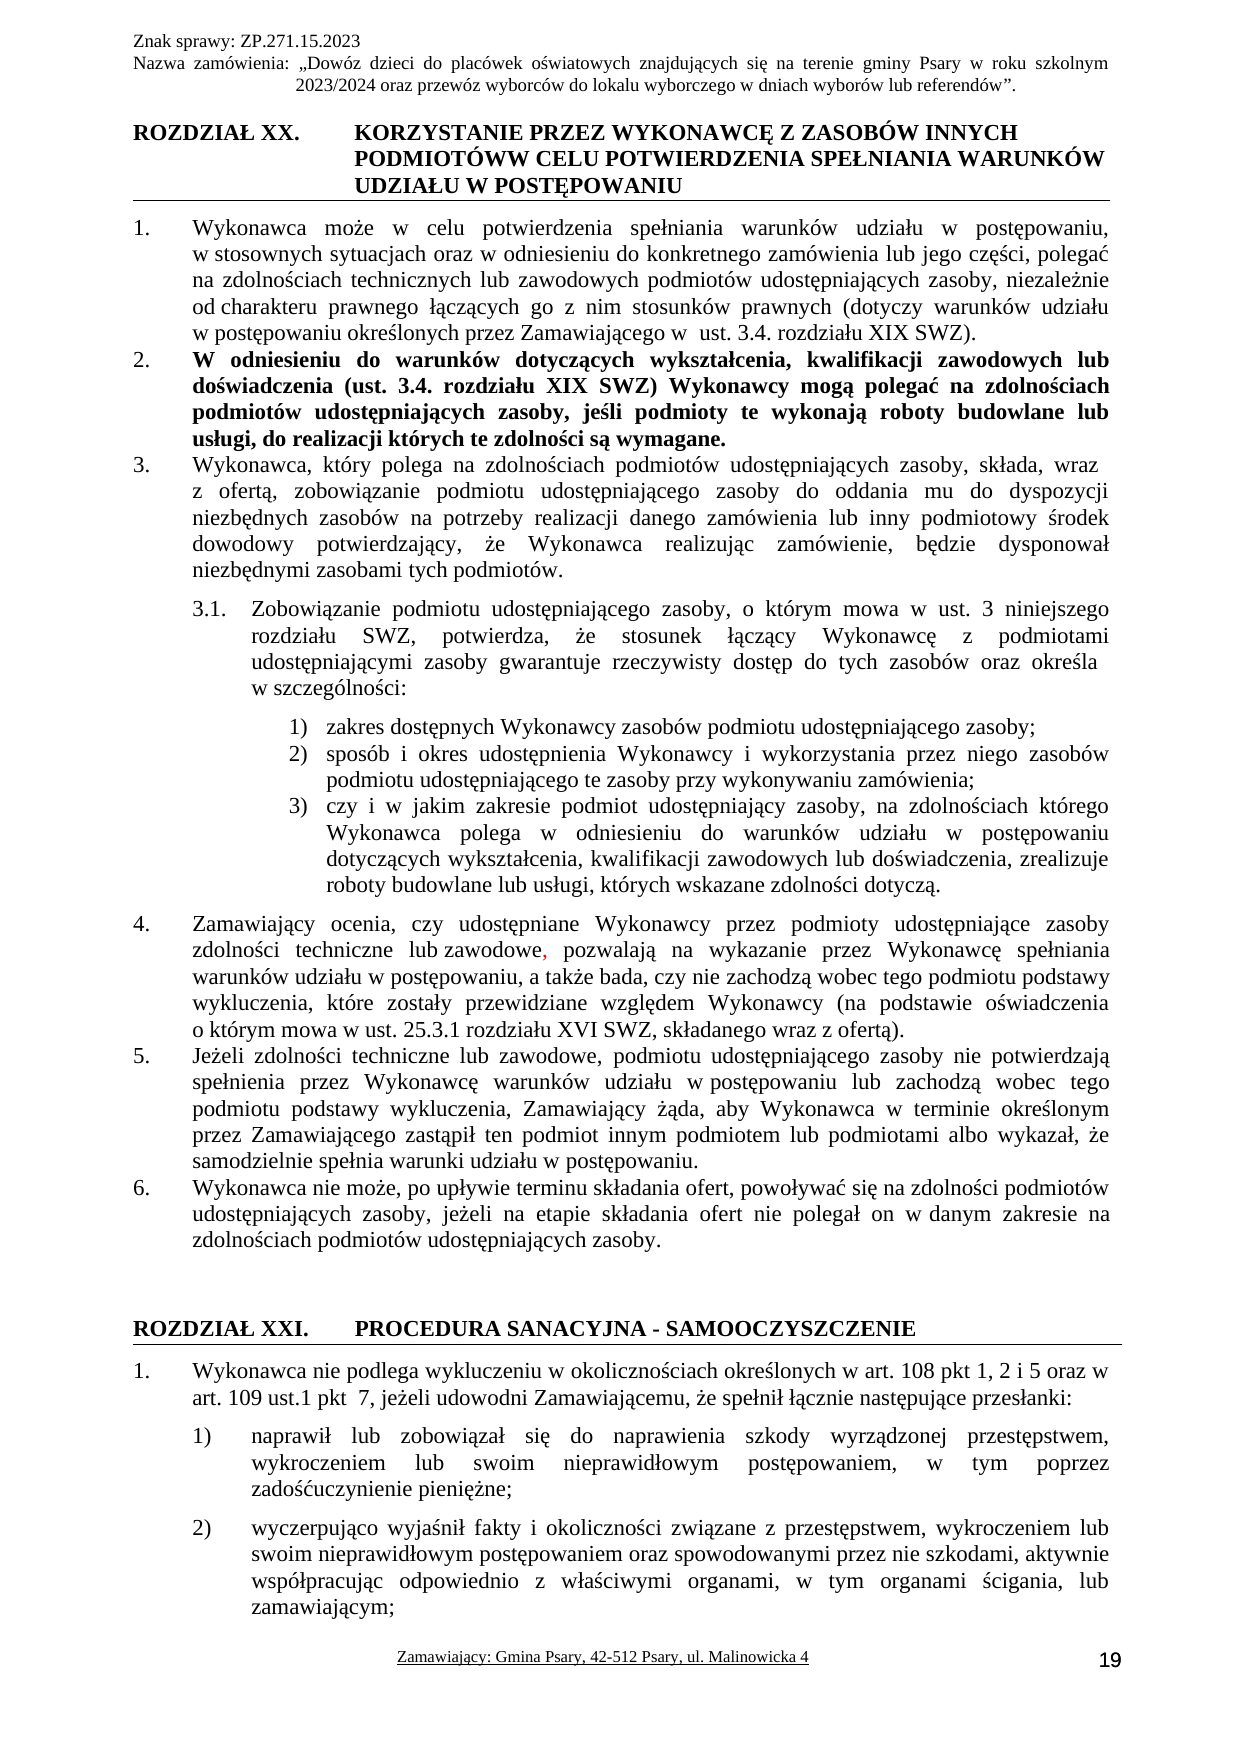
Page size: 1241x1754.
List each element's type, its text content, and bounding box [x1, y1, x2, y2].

list czy i w jakim zakresie podmiot udostępniający zasoby, na zdolnościach którego Wykonawca polega w odniesieniu do warunków udziału w postępowaniu dotyczących wykształcenia, kwalifikacji zawodowych lub doświadczenia, zrealizuje roboty budowlane lub usługi, których wskazane zdolności dotyczą. [288, 792, 1110, 898]
list W odniesieniu do warunków dotyczących wykształcenia, kwalifikacji zawodowych lub doświadczenia (ust. 3.4. rozdziału XIX SWZ) Wykonawcy mogą polegać na zdolnościach podmiotów udostępniających zasoby, jeśli podmioty te wykonają roboty budowlane lub usługi, do realizacji których te zdolności są wymagane. [133, 346, 1110, 451]
list Zamawiający ocenia, czy udostępniane Wykonawcy przez podmioty udostępniające zasoby zdolności techniczne lub zawodowe, pozwalają na wykazanie przez Wykonawcę spełniania warunków udziału w postępowaniu, a także bada, czy nie zachodzą wobec tego podmiotu podstawy wykluczenia, które zostały przewidziane względem Wykonawcy (na podstawie oświadczenia o którym mowa w ust. 25.3.1 rozdziału XVI SWZ, składanego wraz z ofertą). [133, 910, 1110, 1042]
list Zobowiązanie podmiotu udostępniającego zasoby, o którym mowa w ust. 3 niniejszego rozdziału SWZ, potwierdza, że stosunek łączący Wykonawcę z podmiotami udostępniającymi zasoby gwarantuje rzeczywisty dostęp do tych zasobów oraz określa w szczególności: [192, 595, 1110, 701]
text ROZDZIAŁ XXI. PROCEDURA SANACYJNA - SAMOOCZYSZCZENIE [133, 1315, 1122, 1344]
list Jeżeli zdolności techniczne lub zawodowe, podmiotu udostępniającego zasoby nie potwierdzają spełnienia przez Wykonawcę warunków udziału w postępowaniu lub zachodzą wobec tego podmiotu podstawy wykluczenia, Zamawiający żąda, aby Wykonawca w terminie określonym przez Zamawiającego zastąpił ten podmiot innym podmiotem lub podmiotami albo wykazał, że samodzielnie spełnia warunki udziału w postępowaniu. [133, 1042, 1110, 1174]
list zakres dostępnych Wykonawcy zasobów podmiotu udostępniającego zasoby; [288, 713, 1110, 739]
list Wykonawca nie może, po upływie terminu składania ofert, powoływać się na zdolności podmiotów udostępniających zasoby, jeżeli na etapie składania ofert nie polegał on w danym zakresie na zdolnościach podmiotów udostępniających zasoby. [133, 1174, 1110, 1253]
list naprawił lub zobowiązał się do naprawienia szkody wyrządzonej przestępstwem, wykroczeniem lub swoim nieprawidłowym postępowaniem, w tym poprzez zadośćuczynienie pieniężne; [192, 1422, 1110, 1502]
list Wykonawca nie podlega wykluczeniu w okolicznościach określonych w art. 108 pkt 1, 2 i 5 oraz w art. 109 ust.1 pkt 7, jeżeli udowodni Zamawiającemu, że spełnił łącznie następujące przesłanki: [133, 1357, 1110, 1410]
list Wykonawca może w celu potwierdzenia spełniania warunków udziału w postępowaniu, w stosownych sytuacjach oraz w odniesieniu do konkretnego zamówienia lub jego części, polegać na zdolnościach technicznych lub zawodowych podmiotów udostępniających zasoby, niezależnie od charakteru prawnego łączących go z nim stosunków prawnych (dotyczy warunków udziału w postępowaniu określonych przez Zamawiającego w ust. 3.4. rozdziału XIX SWZ). [133, 214, 1110, 346]
text ROZDZIAŁ XX. KORZYSTANIE PRZEZ WYKONAWCĘ Z ZASOBÓW INNYCH PODMIOTÓWW CELU POTWIERDZENIA SPEŁNIANIA WARUNKÓW UDZIAŁU W POSTĘPOWANIU [133, 119, 1110, 200]
list wyczerpująco wyjaśnił fakty i okoliczności związane z przestępstwem, wykroczeniem lub swoim nieprawidłowym postępowaniem oraz spowodowanymi przez nie szkodami, aktywnie współpracując odpowiednio z właściwymi organami, w tym organami ścigania, lub zamawiającym; [192, 1514, 1110, 1619]
list Wykonawca, który polega na zdolnościach podmiotów udostępniających zasoby, składa, wraz z ofertą, zobowiązanie podmiotu udostępniającego zasoby do oddania mu do dyspozycji niezbędnych zasobów na potrzeby realizacji danego zamówienia lub inny podmiotowy środek dowodowy potwierdzający, że Wykonawca realizując zamówienie, będzie dysponował niezbędnymi zasobami tych podmiotów. [133, 451, 1110, 583]
list sposób i okres udostępnienia Wykonawcy i wykorzystania przez niego zasobów podmiotu udostępniającego te zasoby przy wykonywaniu zamówienia; [288, 739, 1110, 792]
